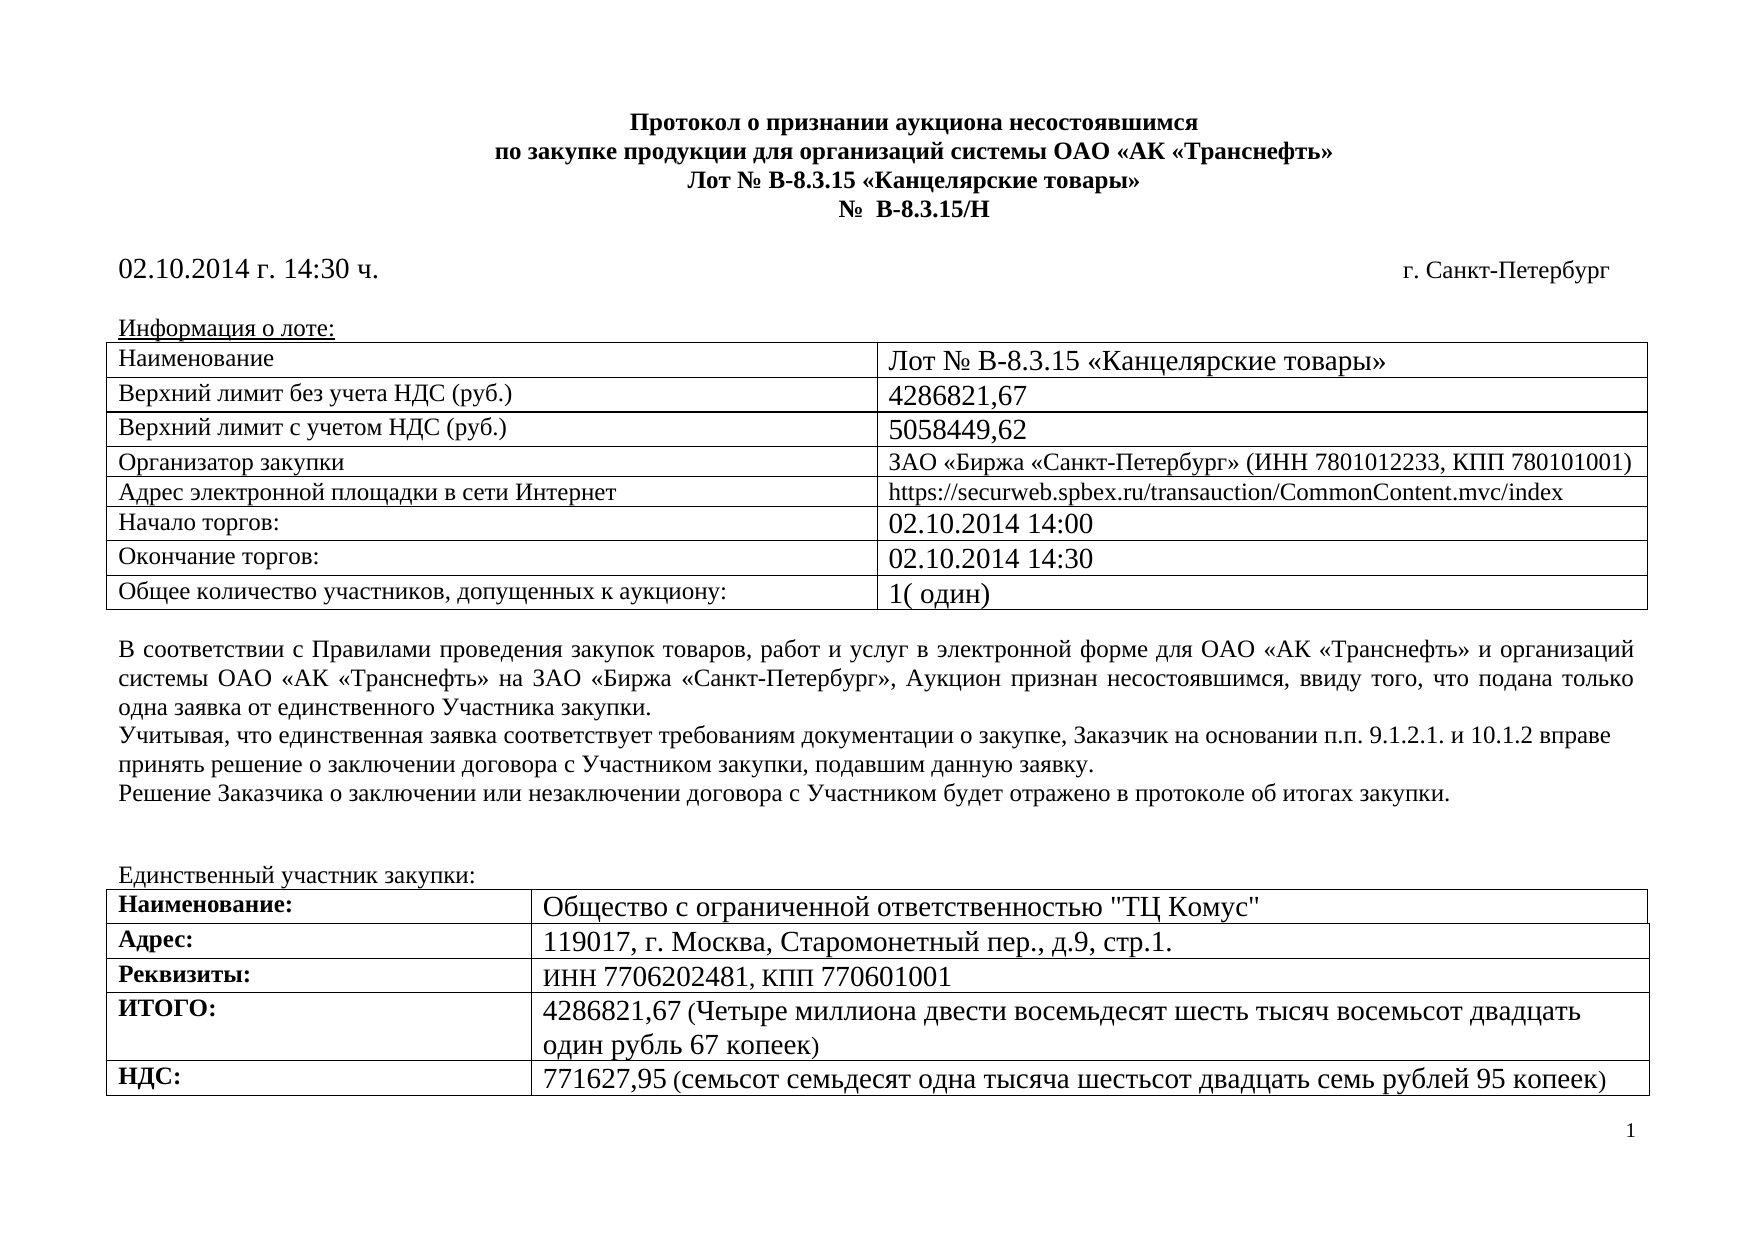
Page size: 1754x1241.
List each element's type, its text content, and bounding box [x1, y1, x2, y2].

table_cell НДС: [107, 1061, 531, 1095]
table_cell [532, 924, 1649, 958]
table_cell [878, 378, 1647, 411]
text Учитывая, что единственная заявка соответствует требованиям документации о закупке, Заказчик на основании п.п. 9.1.2.1. и 10.1.2 вправе принять решение о заключении договора с Участником закупки, подавшим данную заявку. [118, 721, 1636, 778]
table_cell https://securweb.spbex.ru/transauction/CommonContent.mvc/index [878, 477, 1647, 506]
table_cell Верхний лимит с учетом НДС (руб.) [107, 413, 877, 446]
table_cell Общее количество участников, допущенных к аукциону: [107, 576, 877, 609]
table_cell Адрес: [107, 924, 531, 958]
table_cell Реквизиты: [107, 959, 531, 992]
table_header [532, 890, 1647, 923]
table_cell ИТОГО: [107, 993, 531, 1060]
title № [118, 194, 1636, 222]
table_cell Адрес электронной площадки в сети Интернет [107, 477, 877, 506]
title по закупке продукции для организаций системы ОАО «АК «Транснефть» [118, 136, 1636, 165]
table_cell () [532, 993, 1649, 1060]
table_cell [878, 576, 1647, 609]
table_cell Окончание торгов: [107, 541, 877, 575]
table_cell ИНН , КПП [532, 959, 1649, 992]
text Решение Заказчика о заключении или незаключении договора с Участником будет отражено в протоколе об итогах закупки. [118, 778, 1636, 807]
table_cell Начало торгов: [107, 507, 877, 540]
table_cell ЗАО «Биржа «Санкт-Петербург» (ИНН 7801012233, КПП 780101001) [878, 447, 1647, 476]
table_header [878, 343, 1647, 377]
text г. Санкт-Петербург [118, 251, 1636, 285]
table_header Наименование [107, 343, 877, 377]
text Единственный участник закупки: [118, 860, 1636, 888]
table_header Наименование: [107, 890, 531, 923]
text Информация о лоте: [118, 313, 1636, 342]
title Протокол о признании аукциона несостоявшимся [118, 107, 1636, 136]
table_cell [878, 541, 1647, 575]
table_cell [878, 507, 1647, 540]
table_cell () [532, 1061, 1649, 1095]
table_cell [878, 413, 1647, 446]
text В соответствии с Правилами проведения закупок товаров, работ и услуг в электронной форме для ОАО «АК «Транснефть» и организаций системы ОАО «АК «Транснефть» на ЗАО «Биржа «Санкт-Петербург», Аукцион признан несостоявшимся, ввиду того, что подана только одна заявка от единственного Участника закупки. [118, 634, 1636, 721]
table_cell Организатор закупки [107, 447, 877, 476]
table_cell Верхний лимит без учета НДС (руб.) [107, 378, 877, 411]
